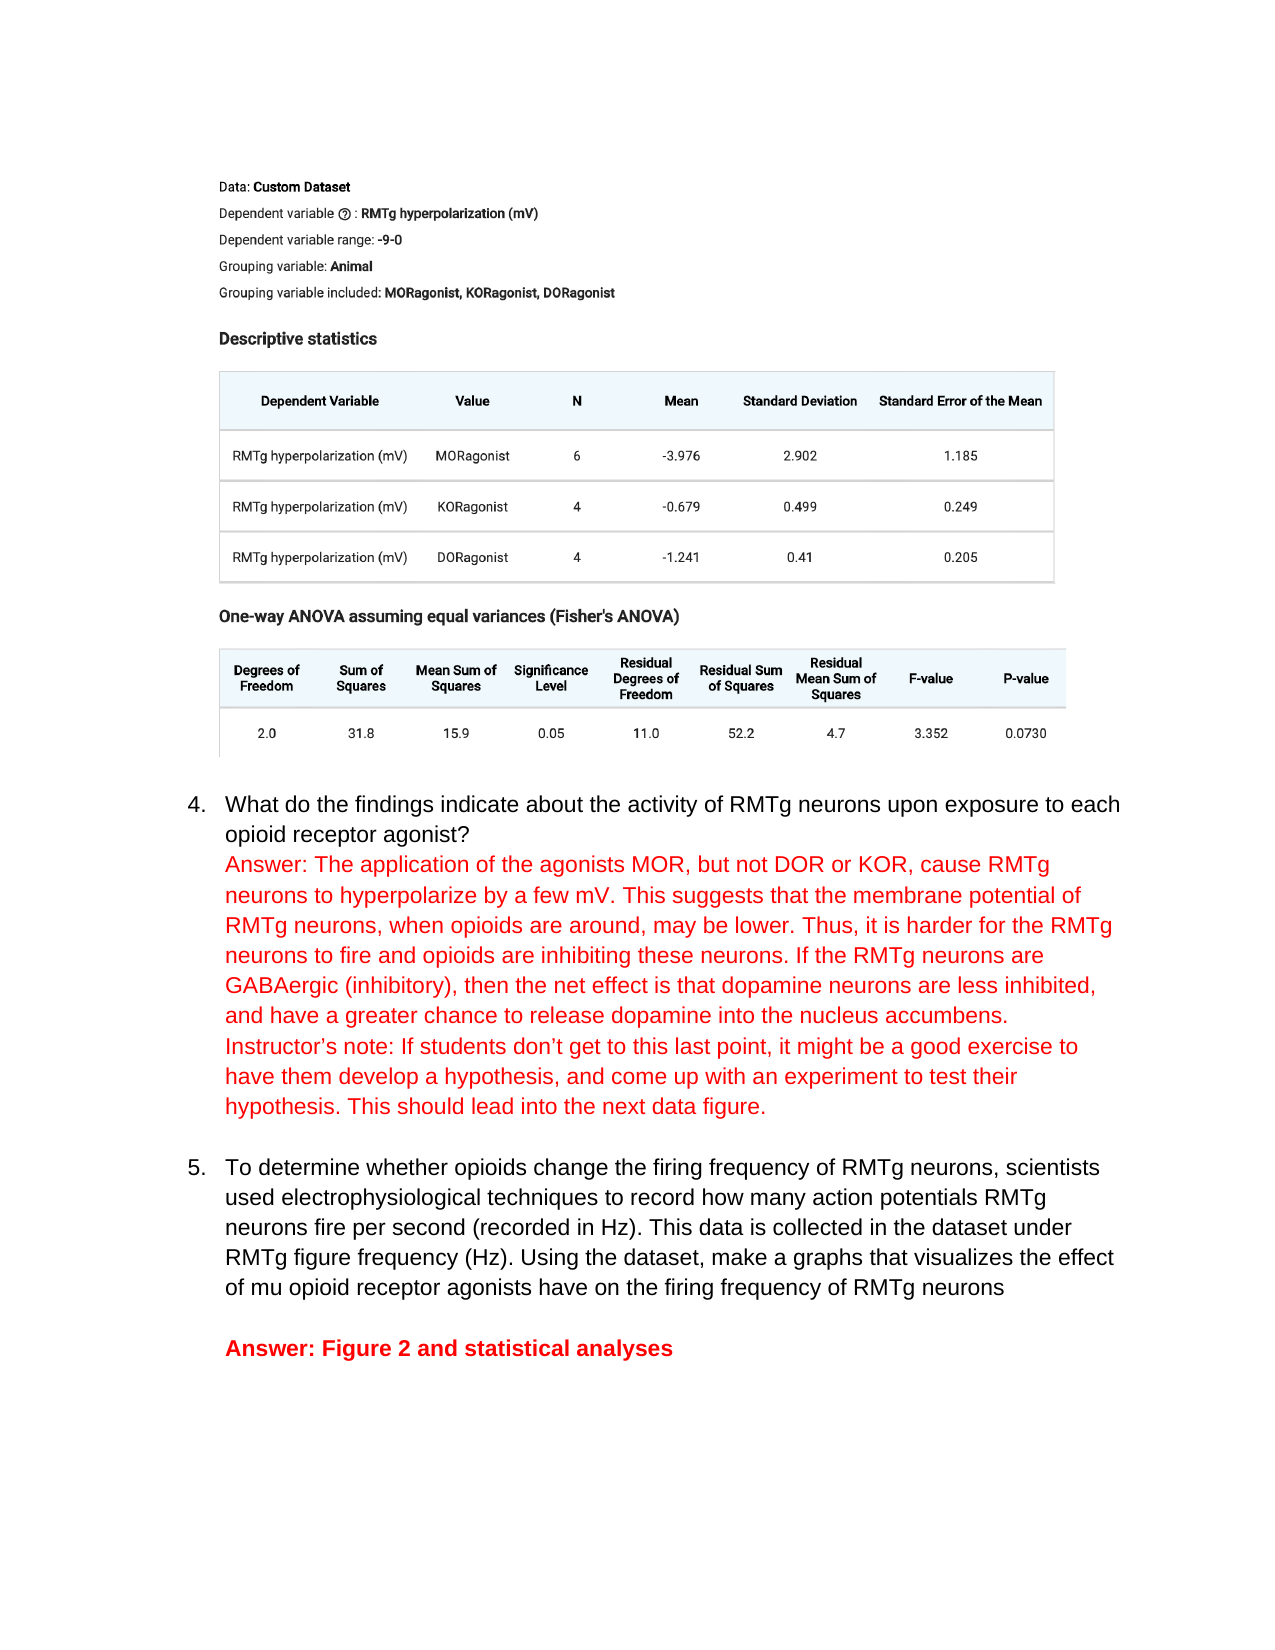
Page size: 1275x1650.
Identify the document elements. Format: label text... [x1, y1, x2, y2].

text Answer: The application of the agonists MOR, but not DOR or KOR, cause RMTg neurons to hyperpolarize by a few mV. This suggests that the membrane potential of RMTg neurons, when opioids are around, may be lower. Thus, it is harder for the RMTg neurons to fire and opioids are inhibiting these neurons. If the RMTg neurons are GABAergic (inhibitory), then the net effect is that dopamine neurons are less inhibited, and have a greater chance to release dopamine into the nucleus accumbens. Instructor’s note: If students don’t get to this last point, it might be a good exercise to have them develop a hypothesis, and come up with an experiment to test their hypothesis. This should lead into the next data figure. [225, 851, 1125, 1119]
list To determine whether opioids change the firing frequency of RMTg neurons, scientists used electrophysiological techniques to record how many action potentials RMTg neurons fire per second (recorded in Hz). This data is collected in the dataset under RMTg figure frequency (Hz). Using the dataset, make a graphs that visualizes the effect of mu opioid receptor agonists have on the firing frequency of RMTg neurons [187, 1153, 1125, 1301]
picture [208, 150, 1067, 757]
list What do the findings indicate about the activity of RMTg neurons upon exposure to each opioid receptor agonist? [187, 791, 1125, 848]
text Answer: Figure 2 and statistical analyses [225, 1335, 1125, 1361]
